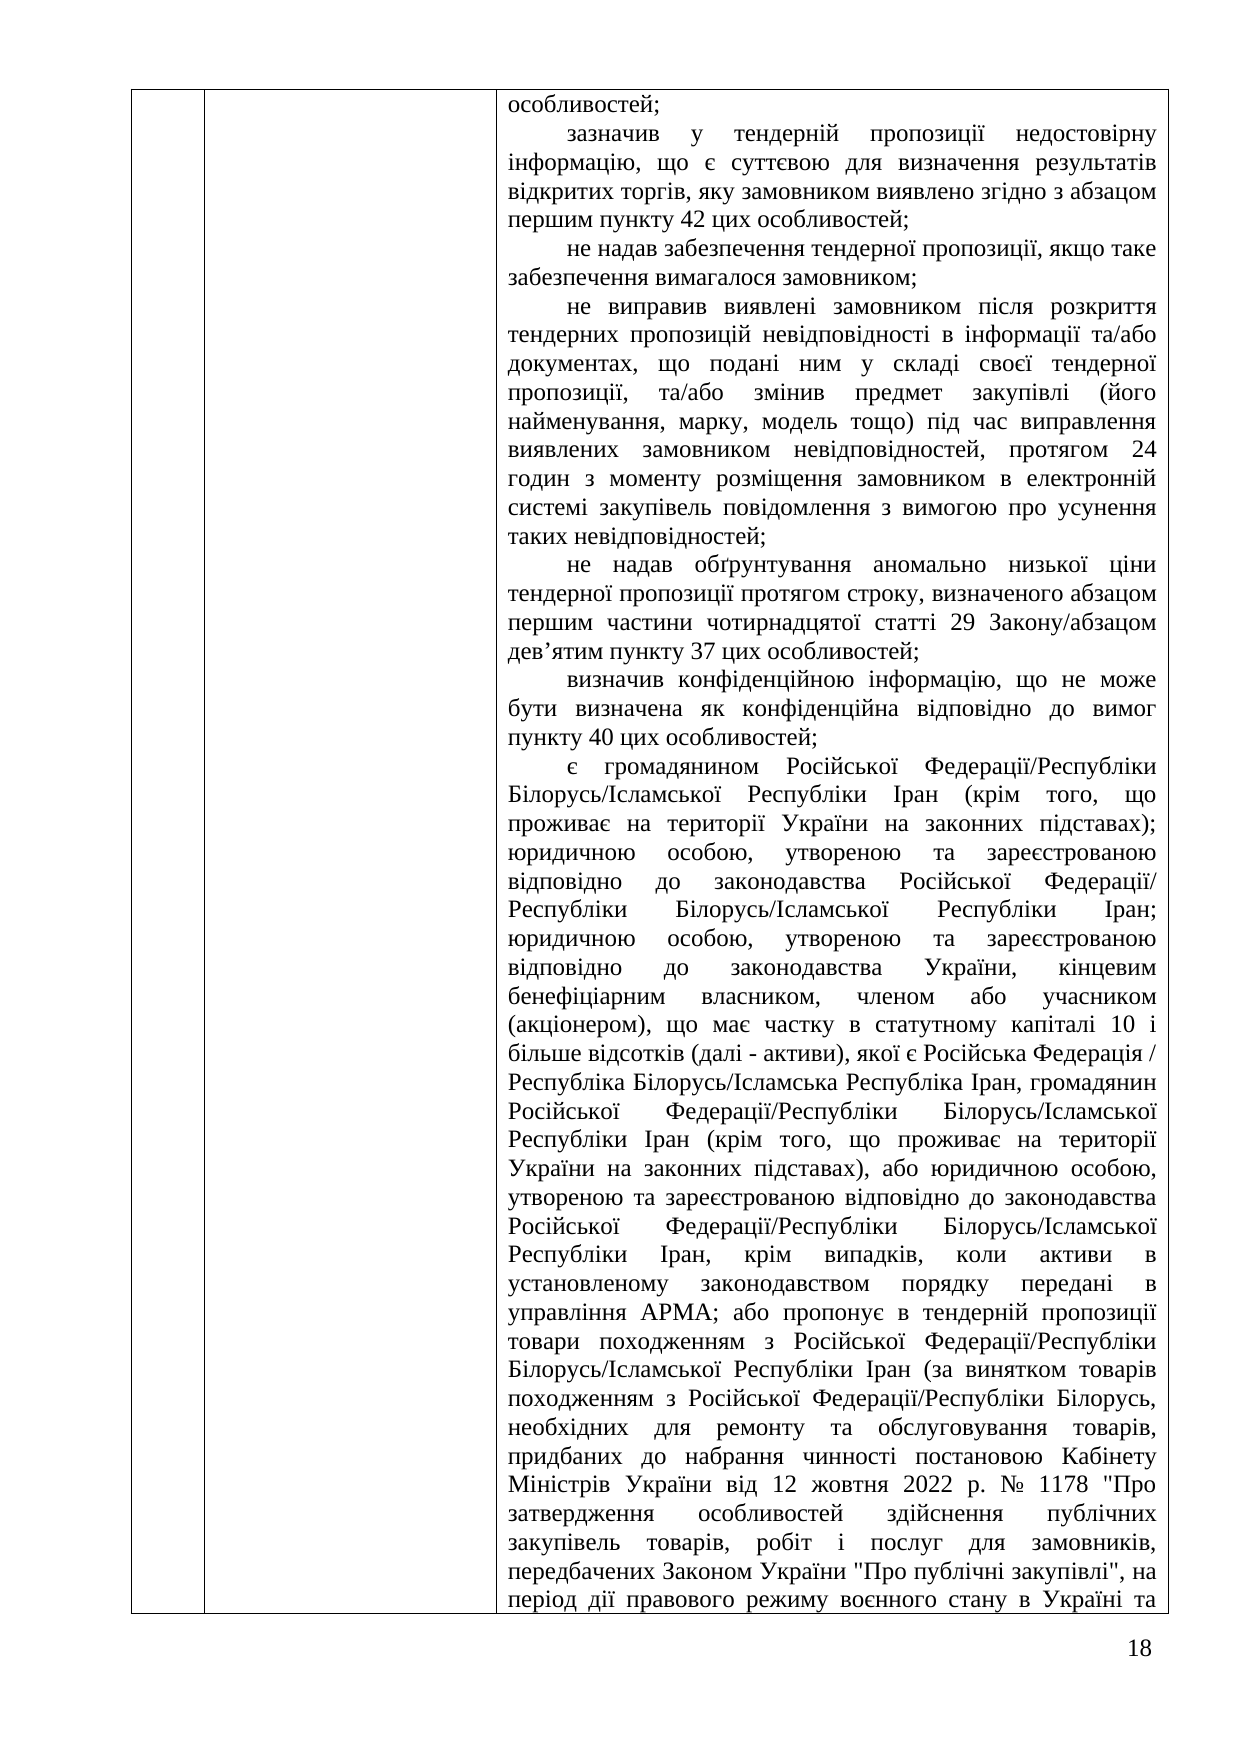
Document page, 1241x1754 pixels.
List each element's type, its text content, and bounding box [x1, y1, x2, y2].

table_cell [205, 90, 496, 1613]
table_cell 3 [132, 90, 204, 1613]
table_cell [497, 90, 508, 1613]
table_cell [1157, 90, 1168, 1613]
